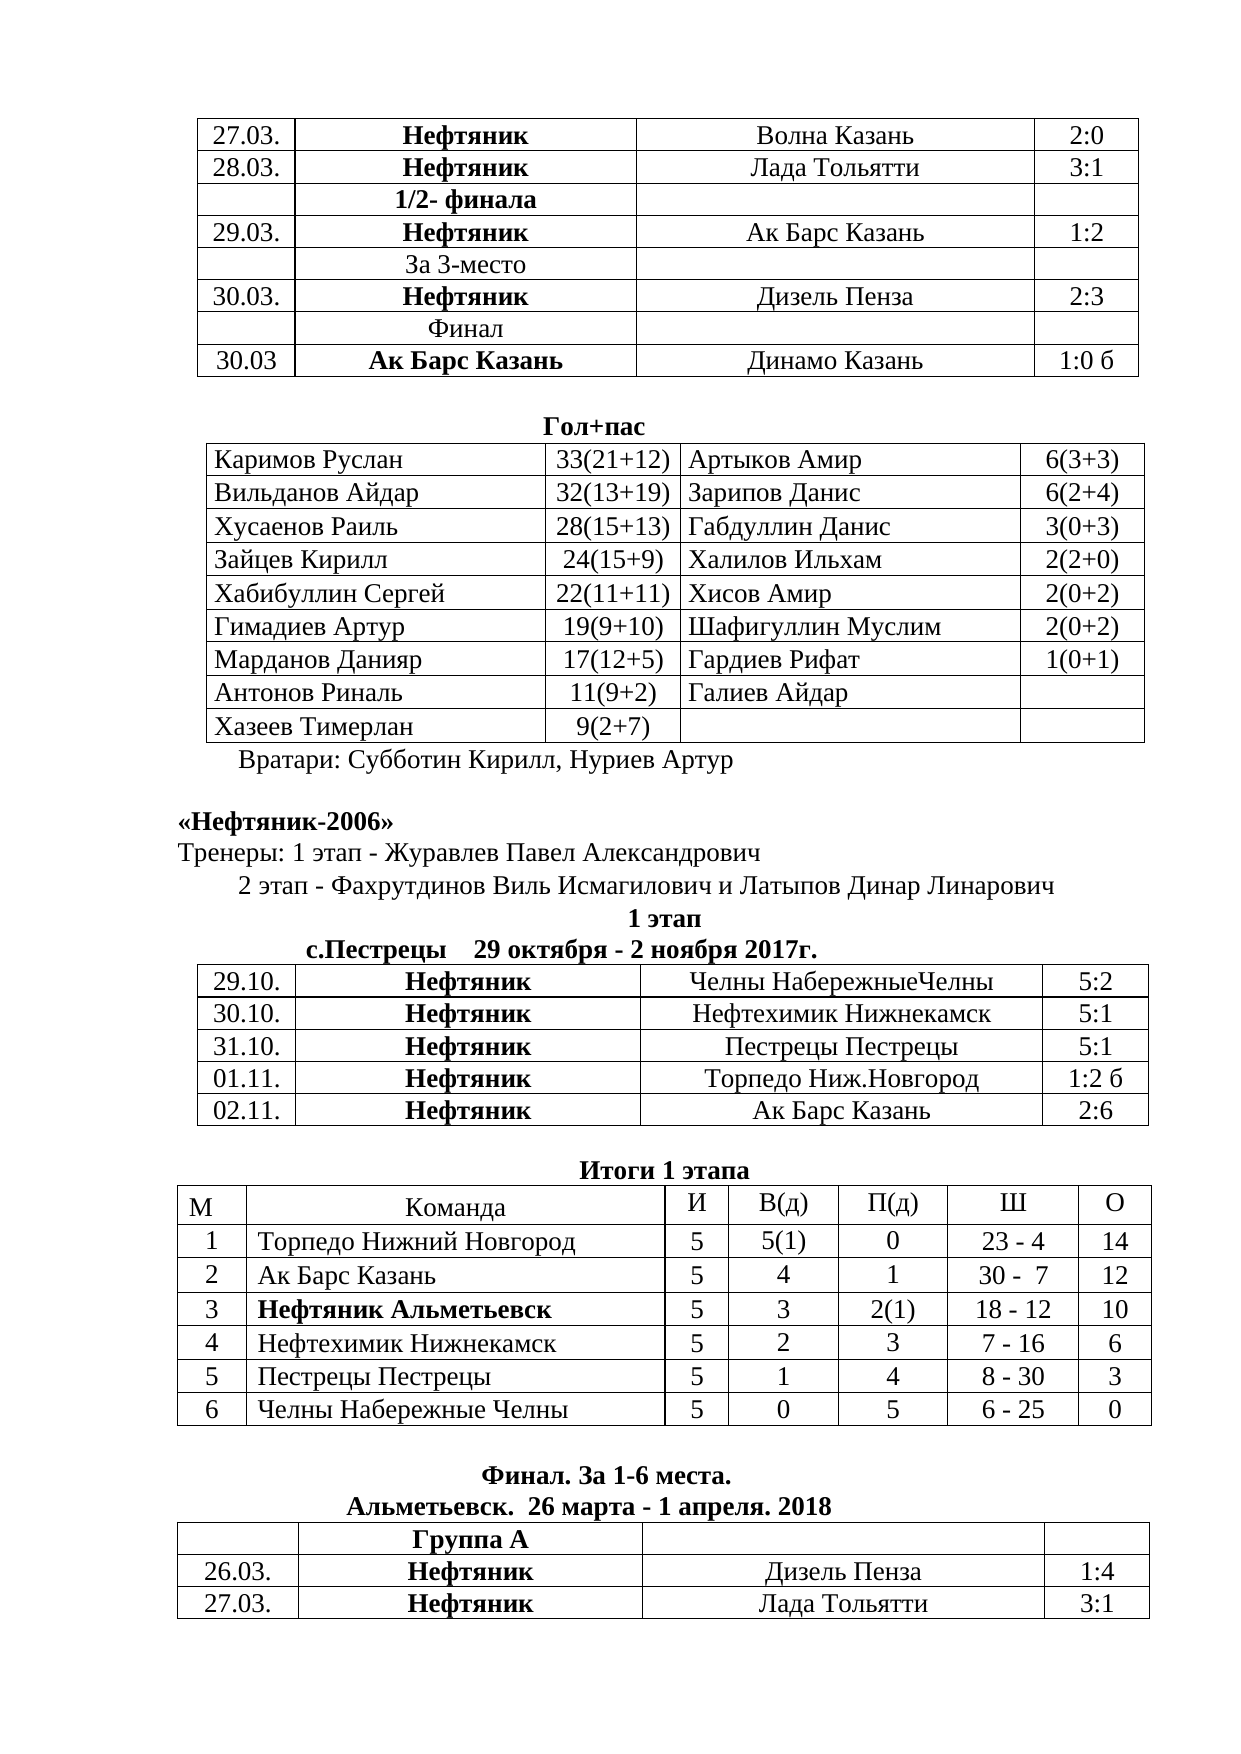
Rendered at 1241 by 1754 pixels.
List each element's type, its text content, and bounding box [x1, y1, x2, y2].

table_cell Гардиев Рифат [681, 642, 1020, 674]
table_cell 0 [839, 1225, 947, 1257]
table_cell 22(11+11) [546, 576, 680, 609]
table_cell 3(0+3) [1021, 509, 1144, 542]
table_cell За 3-место [296, 248, 636, 279]
table_header 33(21+12) [546, 444, 680, 475]
table_cell 5:1 [1043, 998, 1148, 1029]
table_cell [637, 184, 1034, 215]
table_cell Ак Барс Казань [296, 345, 636, 376]
table_cell Нефтяник [299, 1555, 642, 1586]
table_header Группа А [299, 1523, 642, 1554]
table_cell 2(0+2) [1021, 610, 1144, 641]
table_header П(д) [839, 1186, 947, 1223]
table_cell 30.03. [198, 280, 294, 311]
table_cell 19(9+10) [546, 610, 680, 641]
table_cell [198, 312, 294, 343]
table_cell Габдуллин Данис [681, 509, 1020, 542]
table_cell [681, 709, 1020, 742]
table_header В(д) [729, 1186, 838, 1223]
table_cell Лада Тольятти [643, 1587, 1044, 1618]
table_cell 9(2+7) [546, 709, 680, 742]
table_cell 2(1) [839, 1293, 947, 1325]
table_cell 1(0+1) [1021, 642, 1144, 674]
table_cell 6 - 25 [948, 1393, 1078, 1425]
table_cell 2:3 [1035, 280, 1138, 311]
table_cell 23 - 4 [948, 1225, 1078, 1257]
table_cell 3 [729, 1293, 838, 1325]
table_cell 2(0+2) [1021, 576, 1144, 609]
table_cell Пестрецы Пестрецы [641, 1030, 1042, 1061]
table_cell 3:1 [1045, 1587, 1149, 1618]
table_cell 1 [729, 1360, 838, 1392]
table_cell Торпедо Ниж.Новгород [641, 1062, 1042, 1093]
table_cell 2 [178, 1258, 246, 1292]
table_cell 3 [839, 1326, 947, 1358]
table_cell 1:4 [1045, 1555, 1149, 1586]
table_cell 1:2 б [1043, 1062, 1148, 1093]
table_header [643, 1523, 1044, 1554]
table_cell Пестрецы Пестрецы [247, 1360, 664, 1392]
table_cell 11(9+2) [546, 676, 680, 708]
table_cell 1 [178, 1225, 246, 1257]
table_cell 5 [839, 1393, 947, 1425]
table_cell Нефтяник [296, 216, 636, 247]
table_cell 24(15+9) [546, 543, 680, 575]
table_cell Хисов Амир [681, 576, 1020, 609]
table_cell 1/2- финала [296, 184, 636, 215]
table_cell [198, 248, 294, 279]
table_cell 4 [839, 1360, 947, 1392]
table_cell 6 [178, 1393, 246, 1425]
table_cell Нефтяник [296, 1030, 640, 1061]
table_cell 2 [729, 1326, 838, 1358]
table_cell 10 [1079, 1293, 1151, 1325]
table_cell 4 [178, 1326, 246, 1358]
table_cell Хабибуллин Сергей [207, 576, 545, 609]
text Альметьевск. 26 марта - 1 апреля. 2018 [177, 1491, 1152, 1522]
text Вратари: Субботин Кирилл, Нуриев Артур [177, 743, 1152, 774]
table_cell [1035, 248, 1138, 279]
table_cell Зайцев Кирилл [207, 543, 545, 575]
table_cell 27.03. [198, 119, 294, 150]
table_header Челны НабережныеЧелны [641, 965, 1042, 996]
table_cell 0 [729, 1393, 838, 1425]
table_cell Нефтяник [296, 119, 636, 150]
table_cell [637, 248, 1034, 279]
text «Нефтяник-2006» [177, 805, 1152, 836]
table_cell Шафигуллин Муслим [681, 610, 1020, 641]
table_cell Волна Казань [637, 119, 1034, 150]
table_cell 28(15+13) [546, 509, 680, 542]
table_cell 5 [666, 1258, 728, 1292]
table_cell Нефтяник [296, 1062, 640, 1093]
table_cell Зарипов Данис [681, 476, 1020, 508]
table_cell Хусаенов Раиль [207, 509, 545, 542]
table_cell 5:1 [1043, 1030, 1148, 1061]
table_cell 4 [729, 1258, 838, 1292]
table_cell 5 [666, 1225, 728, 1257]
table_cell 30 - 7 [948, 1258, 1078, 1292]
table_cell 2(2+0) [1021, 543, 1144, 575]
table_header 6(3+3) [1021, 444, 1144, 475]
table_cell 5 [666, 1326, 728, 1358]
table_cell 1:0 б [1035, 345, 1138, 376]
table_cell Нефтехимик Нижнекамск [247, 1326, 664, 1358]
table_cell [1035, 184, 1138, 215]
table_cell 02.11. [198, 1094, 295, 1125]
table_cell Вильданов Айдар [207, 476, 545, 508]
table_cell Челны Набережные Челны [247, 1393, 664, 1425]
table_cell [1021, 676, 1144, 708]
table_cell Динамо Казань [637, 345, 1034, 376]
table_cell 5 [666, 1360, 728, 1392]
table_cell 1 [839, 1258, 947, 1292]
table_cell Ак Барс Казань [247, 1258, 664, 1292]
table_cell Нефтяник [296, 998, 640, 1029]
table_cell 5(1) [729, 1225, 838, 1257]
table_cell 14 [1079, 1225, 1151, 1257]
table_cell 2:0 [1035, 119, 1138, 150]
table_header 29.10. [198, 965, 295, 996]
table_cell 6(2+4) [1021, 476, 1144, 508]
table_cell Ак Барс Казань [637, 216, 1034, 247]
table_cell 30.03 [198, 345, 294, 376]
table_header М [178, 1186, 246, 1223]
table_header О [1079, 1186, 1151, 1223]
table_cell Нефтяник [296, 151, 636, 182]
table_cell 31.10. [198, 1030, 295, 1061]
table_cell [1021, 709, 1144, 742]
text 2 этап - Фахрутдинов Виль Исмагилович и Латыпов Динар Линарович [177, 869, 1152, 900]
table_cell Торпедо Нижний Новгород [247, 1225, 664, 1257]
text 1 этап [177, 902, 1152, 933]
table_header Нефтяник [296, 965, 640, 996]
text Гол+пас [177, 409, 1152, 441]
table_cell 0 [1079, 1393, 1151, 1425]
table_cell [1035, 312, 1138, 343]
table_header [1045, 1523, 1149, 1554]
table_cell Нефтехимик Нижнекамск [641, 998, 1042, 1029]
table_cell 5 [666, 1293, 728, 1325]
table_cell 27.03. [178, 1587, 298, 1618]
table_cell Антонов Риналь [207, 676, 545, 708]
table_cell Марданов Данияр [207, 642, 545, 674]
table_cell 12 [1079, 1258, 1151, 1292]
table_cell 8 - 30 [948, 1360, 1078, 1392]
table_cell Халилов Ильхам [681, 543, 1020, 575]
table_cell 29.03. [198, 216, 294, 247]
table_header Каримов Руслан [207, 444, 545, 475]
text с.Пестрецы 29 октября - 2 ноября 2017г. [177, 933, 1152, 964]
table_header Артыков Амир [681, 444, 1020, 475]
table_cell 18 - 12 [948, 1293, 1078, 1325]
table_cell Галиев Айдар [681, 676, 1020, 708]
table_cell Дизель Пенза [637, 280, 1034, 311]
table_header И [666, 1186, 728, 1223]
table_cell 7 - 16 [948, 1326, 1078, 1358]
table_cell 6 [1079, 1326, 1151, 1358]
table_header 5:2 [1043, 965, 1148, 996]
text Тренеры: 1 этап - Журавлев Павел Александрович [177, 836, 1152, 867]
table_cell Дизель Пенза [643, 1555, 1044, 1586]
table_cell [198, 184, 294, 215]
table_cell Гимадиев Артур [207, 610, 545, 641]
table_cell 1:2 [1035, 216, 1138, 247]
text Финал. За 1-6 места. [177, 1459, 1152, 1491]
table_header [178, 1523, 298, 1554]
table_cell 28.03. [198, 151, 294, 182]
table_cell 5 [178, 1360, 246, 1392]
table_cell Нефтяник [296, 280, 636, 311]
table_cell 17(12+5) [546, 642, 680, 674]
text Итоги 1 этапа [177, 1154, 1152, 1185]
table_cell 3 [178, 1293, 246, 1325]
table_cell 2:6 [1043, 1094, 1148, 1125]
table_cell 3:1 [1035, 151, 1138, 182]
table_header Команда [247, 1186, 664, 1223]
table_cell Нефтяник [299, 1587, 642, 1618]
table_cell 3 [1079, 1360, 1151, 1392]
table_cell Хазеев Тимерлан [207, 709, 545, 742]
table_cell Нефтяник [296, 1094, 640, 1125]
table_cell Ак Барс Казань [641, 1094, 1042, 1125]
table_cell 30.10. [198, 998, 295, 1029]
table_cell Лада Тольятти [637, 151, 1034, 182]
table_cell Нефтяник Альметьевск [247, 1293, 664, 1325]
table_cell [637, 312, 1034, 343]
table_cell 01.11. [198, 1062, 295, 1093]
table_cell Финал [296, 312, 636, 343]
table_cell 5 [666, 1393, 728, 1425]
table_cell 26.03. [178, 1555, 298, 1586]
table_cell 32(13+19) [546, 476, 680, 508]
table_header Ш [948, 1186, 1078, 1223]
